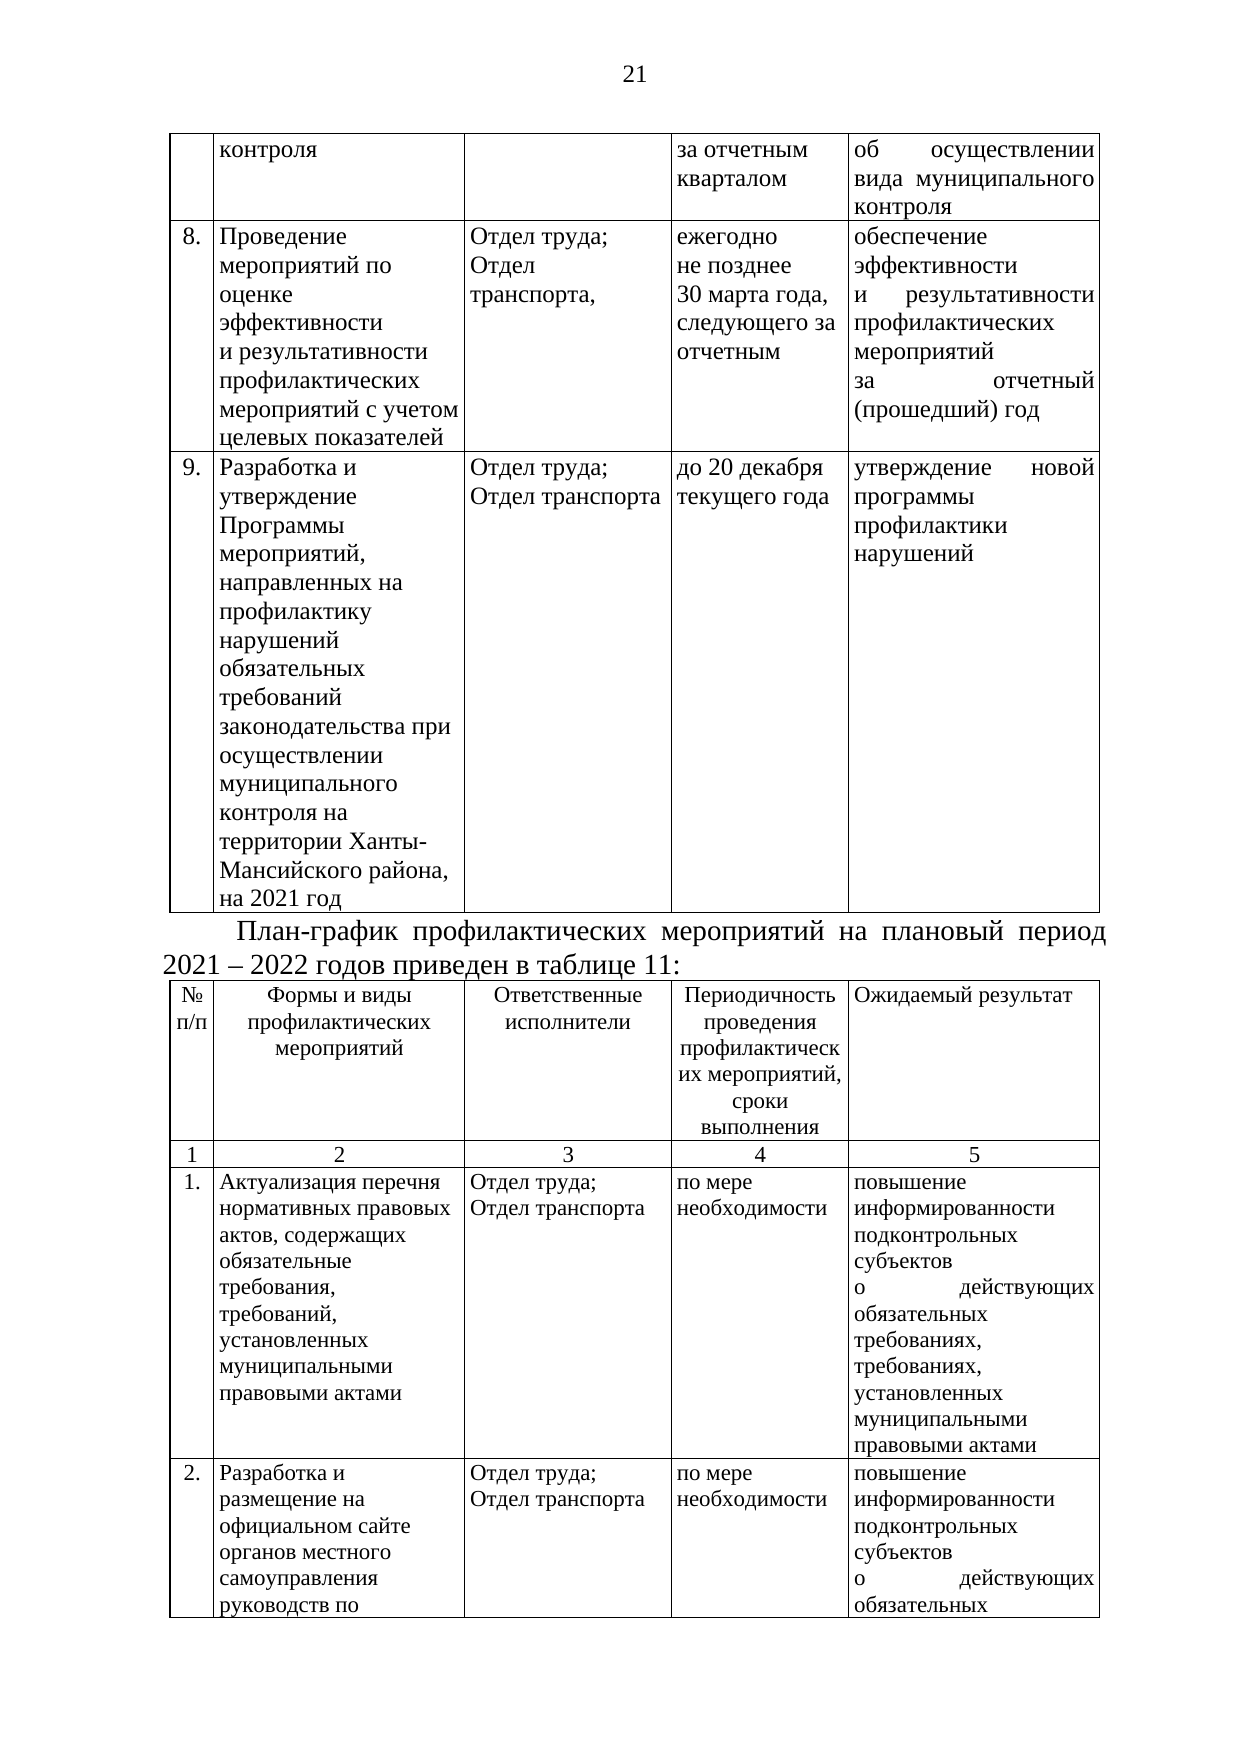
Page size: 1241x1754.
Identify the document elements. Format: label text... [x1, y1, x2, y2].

text План-график профилактических мероприятий на плановый период 2021 – 2022 годов приведен в таблице 11: [162, 913, 1107, 980]
table_cell по мере необходимости [672, 1168, 848, 1458]
table_header Формы и виды профилактических мероприятий [214, 981, 464, 1139]
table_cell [214, 134, 464, 220]
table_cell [465, 134, 671, 220]
table_cell Разработка и утверждение Программы мероприятий, направленных на профилактику нарушений обязательных требований законодательства при осуществлении муниципального контроля на территории Ханты-Мансийского района, на 2021 год [214, 452, 464, 912]
table_cell Проведение мероприятий по оценке эффективности и результативности профилактических мероприятий с учетом целевых показателей [214, 221, 464, 451]
table_cell 8. [171, 221, 213, 451]
table_cell Отдел труда; Отдел транспорта, [465, 221, 671, 451]
table_header Ответственные исполнители [465, 981, 671, 1139]
table_cell 2 [214, 1141, 464, 1167]
table_cell 5 [849, 1141, 1099, 1167]
table_header Ожидаемый результат [849, 981, 1099, 1139]
table_cell 4 [672, 1141, 848, 1167]
table_cell 1 [171, 1141, 213, 1167]
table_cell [465, 1459, 671, 1617]
table_header Периодичность проведения профилактических мероприятий, сроки выполнения [672, 981, 848, 1139]
table_cell 2. [171, 1459, 213, 1617]
table_cell Отдел труда; Отдел транспорта [465, 452, 671, 912]
table_cell утверждение новой программы профилактики нарушений [849, 452, 1099, 912]
table_cell обеспечение эффективности и результативности профилактических мероприятий за отчетный (прошедший) год [849, 221, 1099, 451]
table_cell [214, 1459, 464, 1617]
table_cell 1. [171, 1168, 213, 1458]
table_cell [672, 134, 848, 220]
table_cell ежегодно не позднее 30 марта года, следующего за отчетным [672, 221, 848, 451]
table_header № п/п [171, 981, 213, 1139]
table_cell 9. [171, 452, 213, 912]
table_cell 3 [465, 1141, 671, 1167]
table_cell Актуализация перечня нормативных правовых актов, содержащих обязательные требования, требований, установленных муниципальными правовыми актами [214, 1168, 464, 1458]
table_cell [672, 1459, 848, 1617]
table_cell Отдел труда; Отдел транспорта [465, 1168, 671, 1458]
table_cell до 20 декабря текущего года [672, 452, 848, 912]
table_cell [849, 134, 1099, 220]
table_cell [849, 1459, 1099, 1617]
